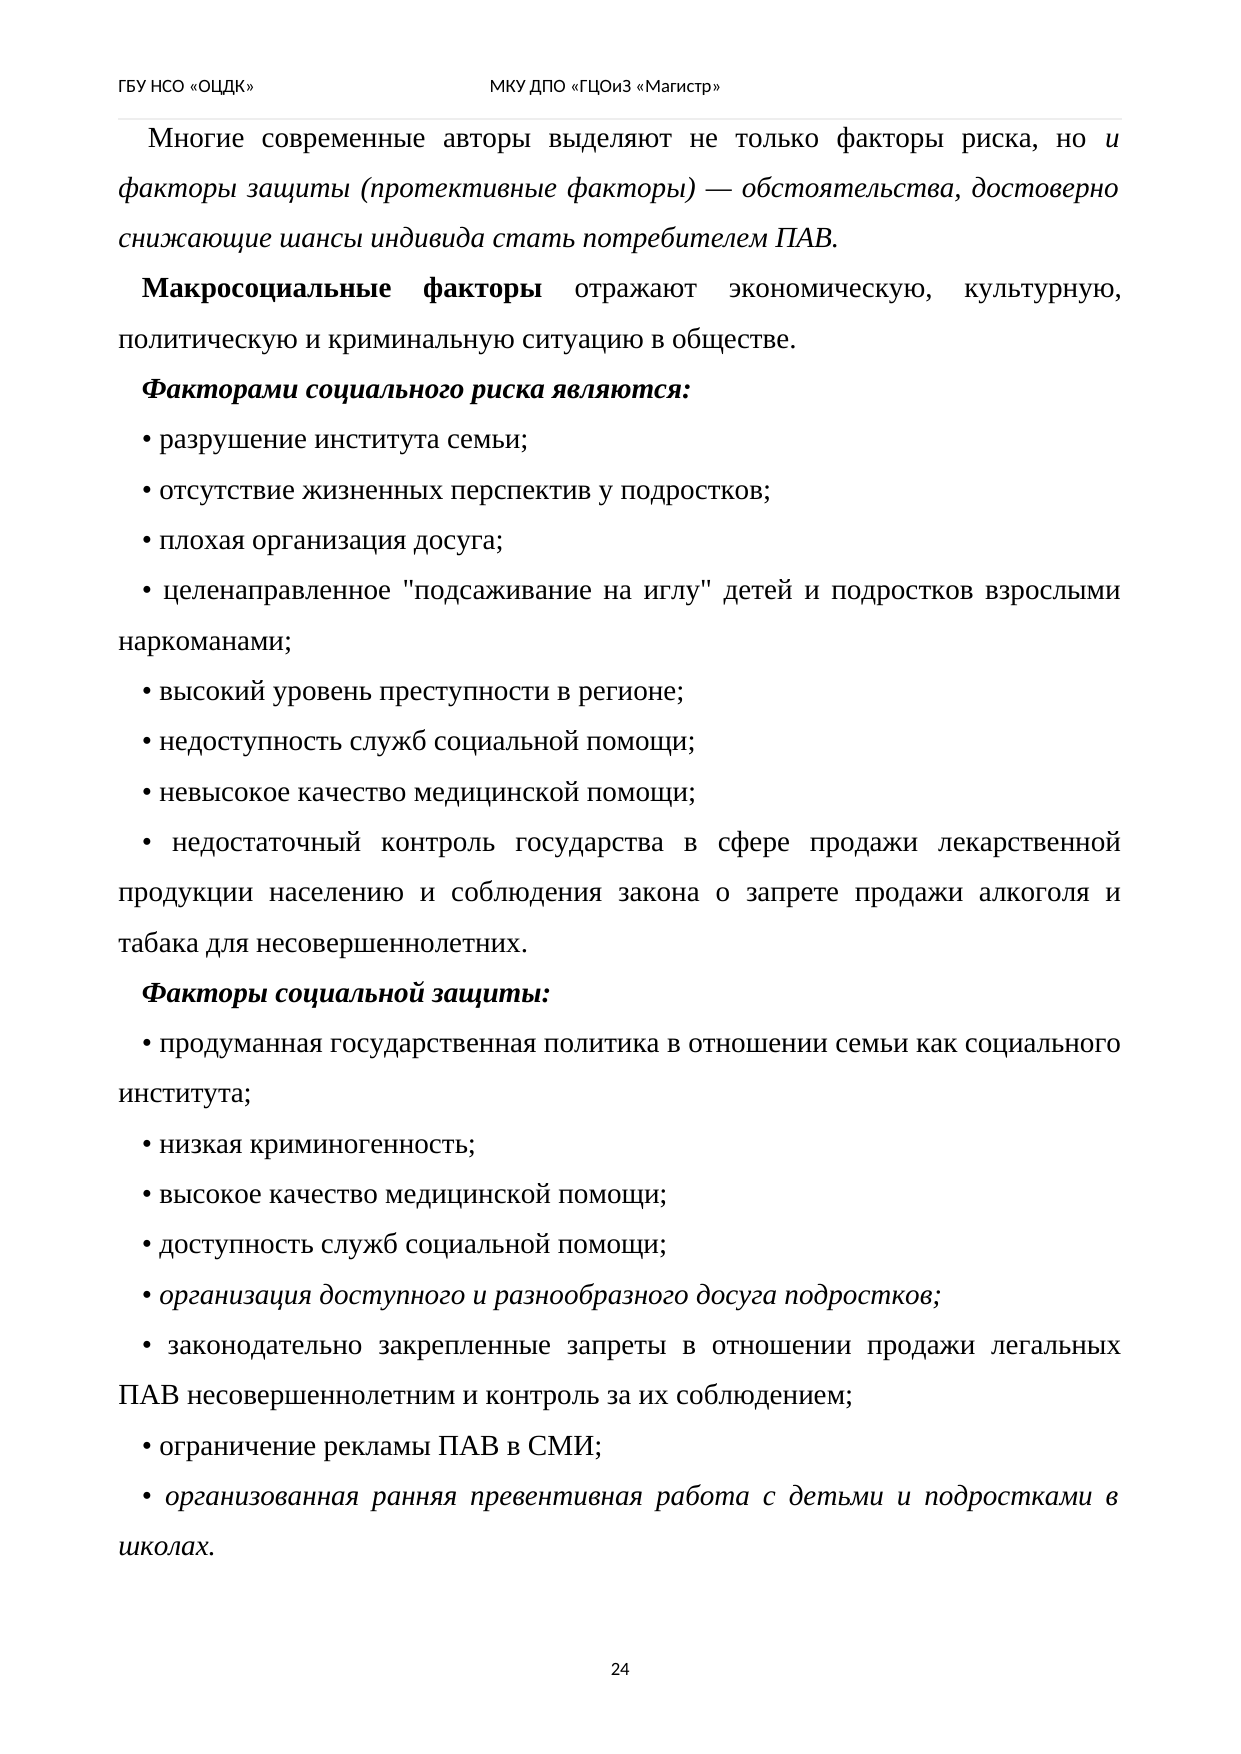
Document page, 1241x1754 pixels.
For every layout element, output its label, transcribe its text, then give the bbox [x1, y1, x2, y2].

text Факторами социального риска являются: [118, 371, 1122, 405]
text • недостаточный контроль государства в сфере продажи лекарственной продукции населению и соблюдения закона о запрете продажи алкоголя и табака для несовершеннолетних. [118, 824, 1122, 958]
text • законодательно закрепленные запреты в отношении продажи легальных ПАВ несовершеннолетним и контроль за их соблюдением; [118, 1327, 1122, 1411]
text • целенаправленное "подсаживание на иглу" детей и подростков взрослыми наркоманами; [118, 572, 1122, 656]
text • ограничение рекламы ПАВ в СМИ; [118, 1428, 1122, 1461]
text • продуманная государственная политика в отношении семьи как социального института; [118, 1025, 1122, 1109]
text • плохая организация досуга; [118, 522, 1122, 556]
text • организация доступного и разнообразного досуга подростков; [118, 1277, 1122, 1310]
text • организованная ранняя превентивная работа с детьми и подростками в школах. [118, 1478, 1122, 1562]
text • низкая криминогенность; [118, 1126, 1122, 1159]
text • невысокое качество медицинской помощи; [118, 774, 1122, 807]
text Макросоциальные факторы отражают экономическую, культурную, политическую и криминальную ситуацию в обществе. [118, 271, 1122, 354]
text • доступность служб социальной помощи; [118, 1227, 1122, 1260]
text Многие современные авторы выделяют не только факторы риска, но и факторы защиты (протективные факторы) — обстоятельства, достоверно снижающие шансы индивида стать потребителем ПАВ. [118, 120, 1122, 254]
text • отсутствие жизненных перспектив у подростков; [118, 472, 1122, 505]
text • высокое качество медицинской помощи; [118, 1176, 1122, 1210]
text • разрушение института семьи; [118, 422, 1122, 455]
text • высокий уровень преступности в регионе; [118, 673, 1122, 707]
text • недоступность служб социальной помощи; [118, 723, 1122, 757]
text Факторы социальной защиты: [118, 975, 1122, 1008]
